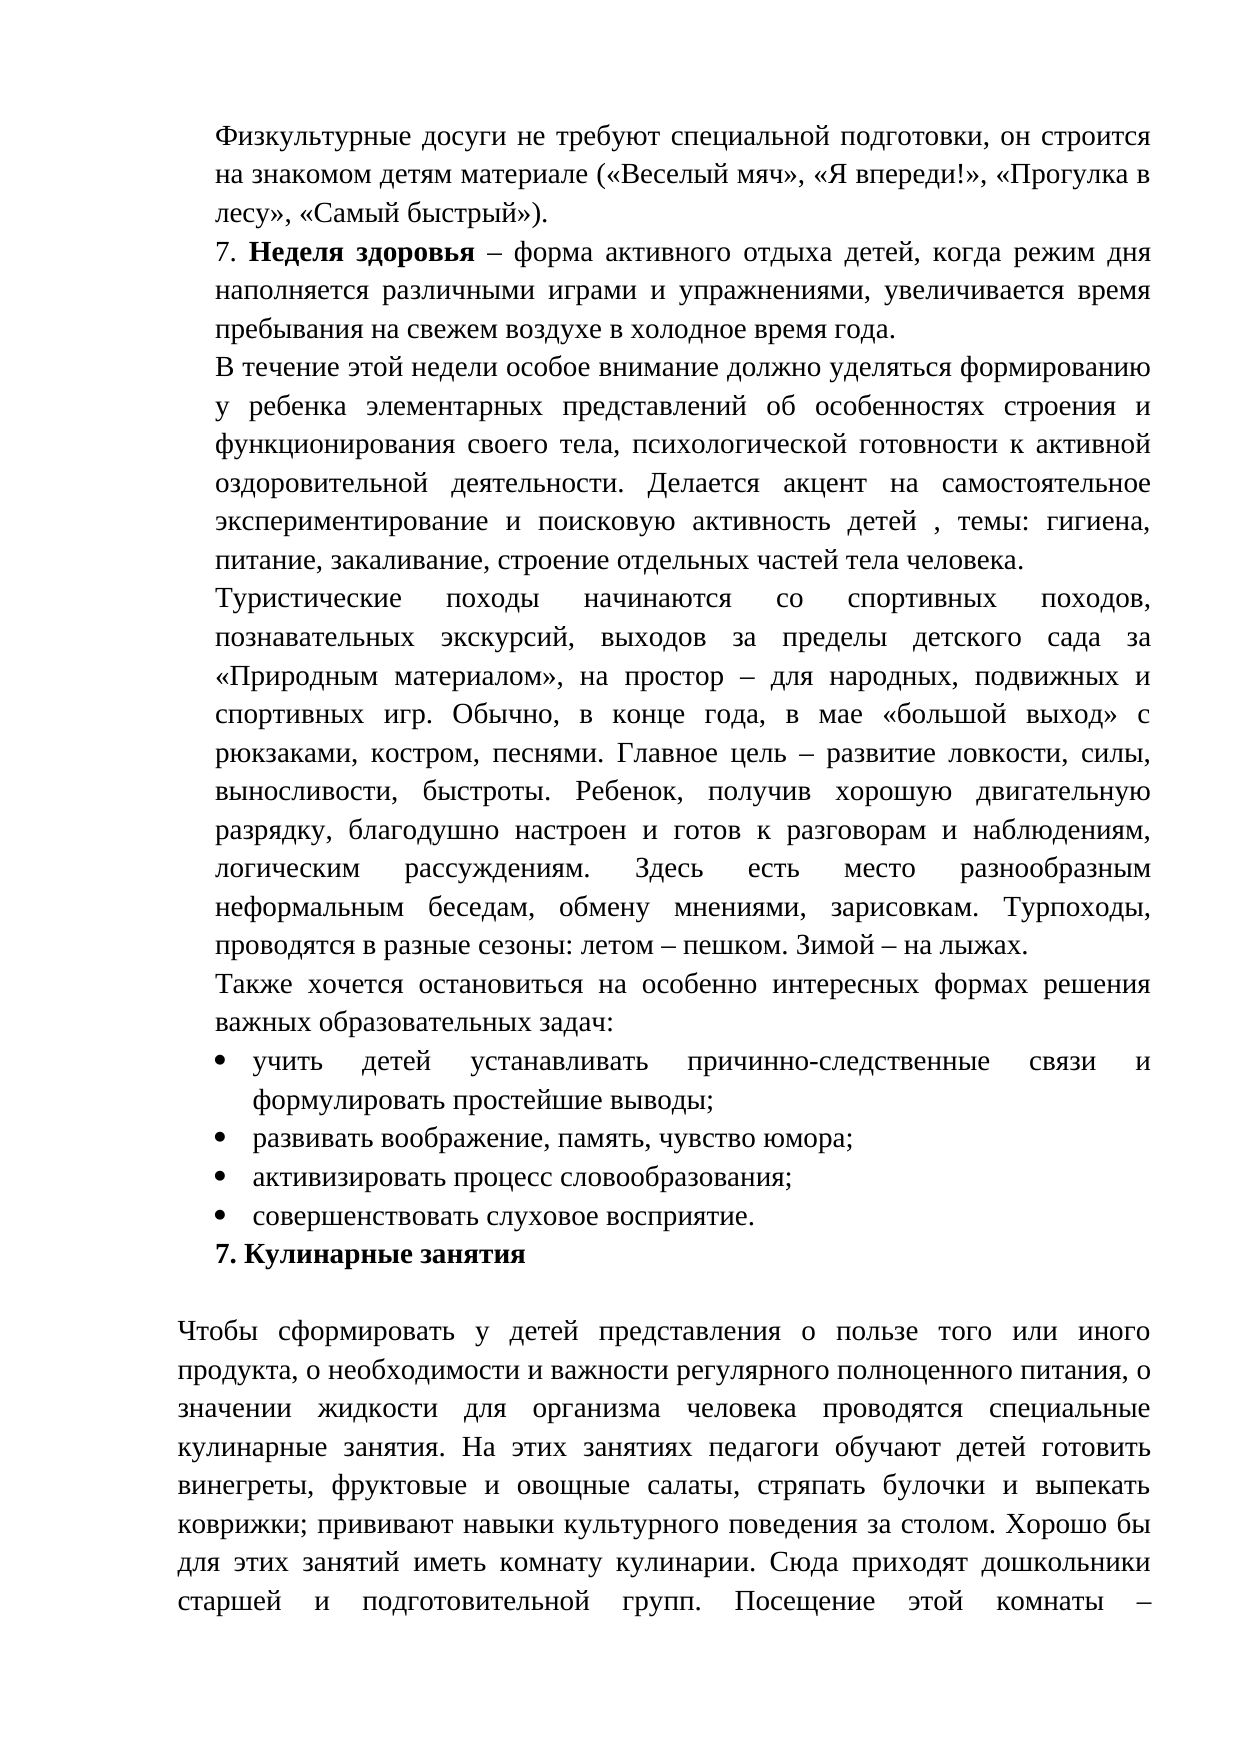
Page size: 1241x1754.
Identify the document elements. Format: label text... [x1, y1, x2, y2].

list совершенствовать слуховое восприятие. [215, 1198, 1152, 1231]
list Физкультурные досуги не требуют специальной подготовки, он строится на знакомом детям материале («Веселый мяч», «Я впереди!», «Прогулка в лесу», «Самый быстрый»). [215, 118, 1152, 229]
list учить детей устанавливать причинно-следственные связи и формулировать простейшие выводы; [215, 1043, 1152, 1115]
list 7. Неделя здоровья – форма активного отдыха детей, когда режим дня наполняется различными играми и упражнениями, увеличивается время пребывания на свежем воздухе в холодное время года. [215, 234, 1152, 344]
list Также хочется остановиться на особенно интересных формах решения важных образовательных задач: [215, 966, 1152, 1038]
list развивать воображение, память, чувство юмора; [215, 1120, 1152, 1154]
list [177, 1313, 1152, 1617]
list активизировать процесс словообразования; [215, 1159, 1152, 1193]
list 7. Кулинарные занятия [215, 1236, 1152, 1270]
list В течение этой недели особое внимание должно уделяться формированию у ребенка элементарных представлений об особенностях строения и функционирования своего тела, психологической готовности к активной оздоровительной деятельности. Делается акцент на самостоятельное экспериментирование и поисковую активность детей , темы: гигиена, питание, закаливание, строение отдельных частей тела человека. [215, 349, 1152, 576]
list Туристические походы начинаются со спортивных походов, познавательных экскурсий, выходов за пределы детского сада за «Природным материалом», на простор – для народных, подвижных и спортивных игр. Обычно, в конце года, в мае «большой выход» с рюкзаками, костром, песнями. Главное цель – развитие ловкости, силы, выносливости, быстроты. Ребенок, получив хорошую двигательную разрядку, благодушно настроен и готов к разговорам и наблюдениям, логическим рассуждениям. Здесь есть место разнообразным неформальным беседам, обмену мнениями, зарисовкам. Турпоходы, проводятся в разные сезоны: летом – пешком. Зимой – на лыжах. [215, 581, 1152, 961]
